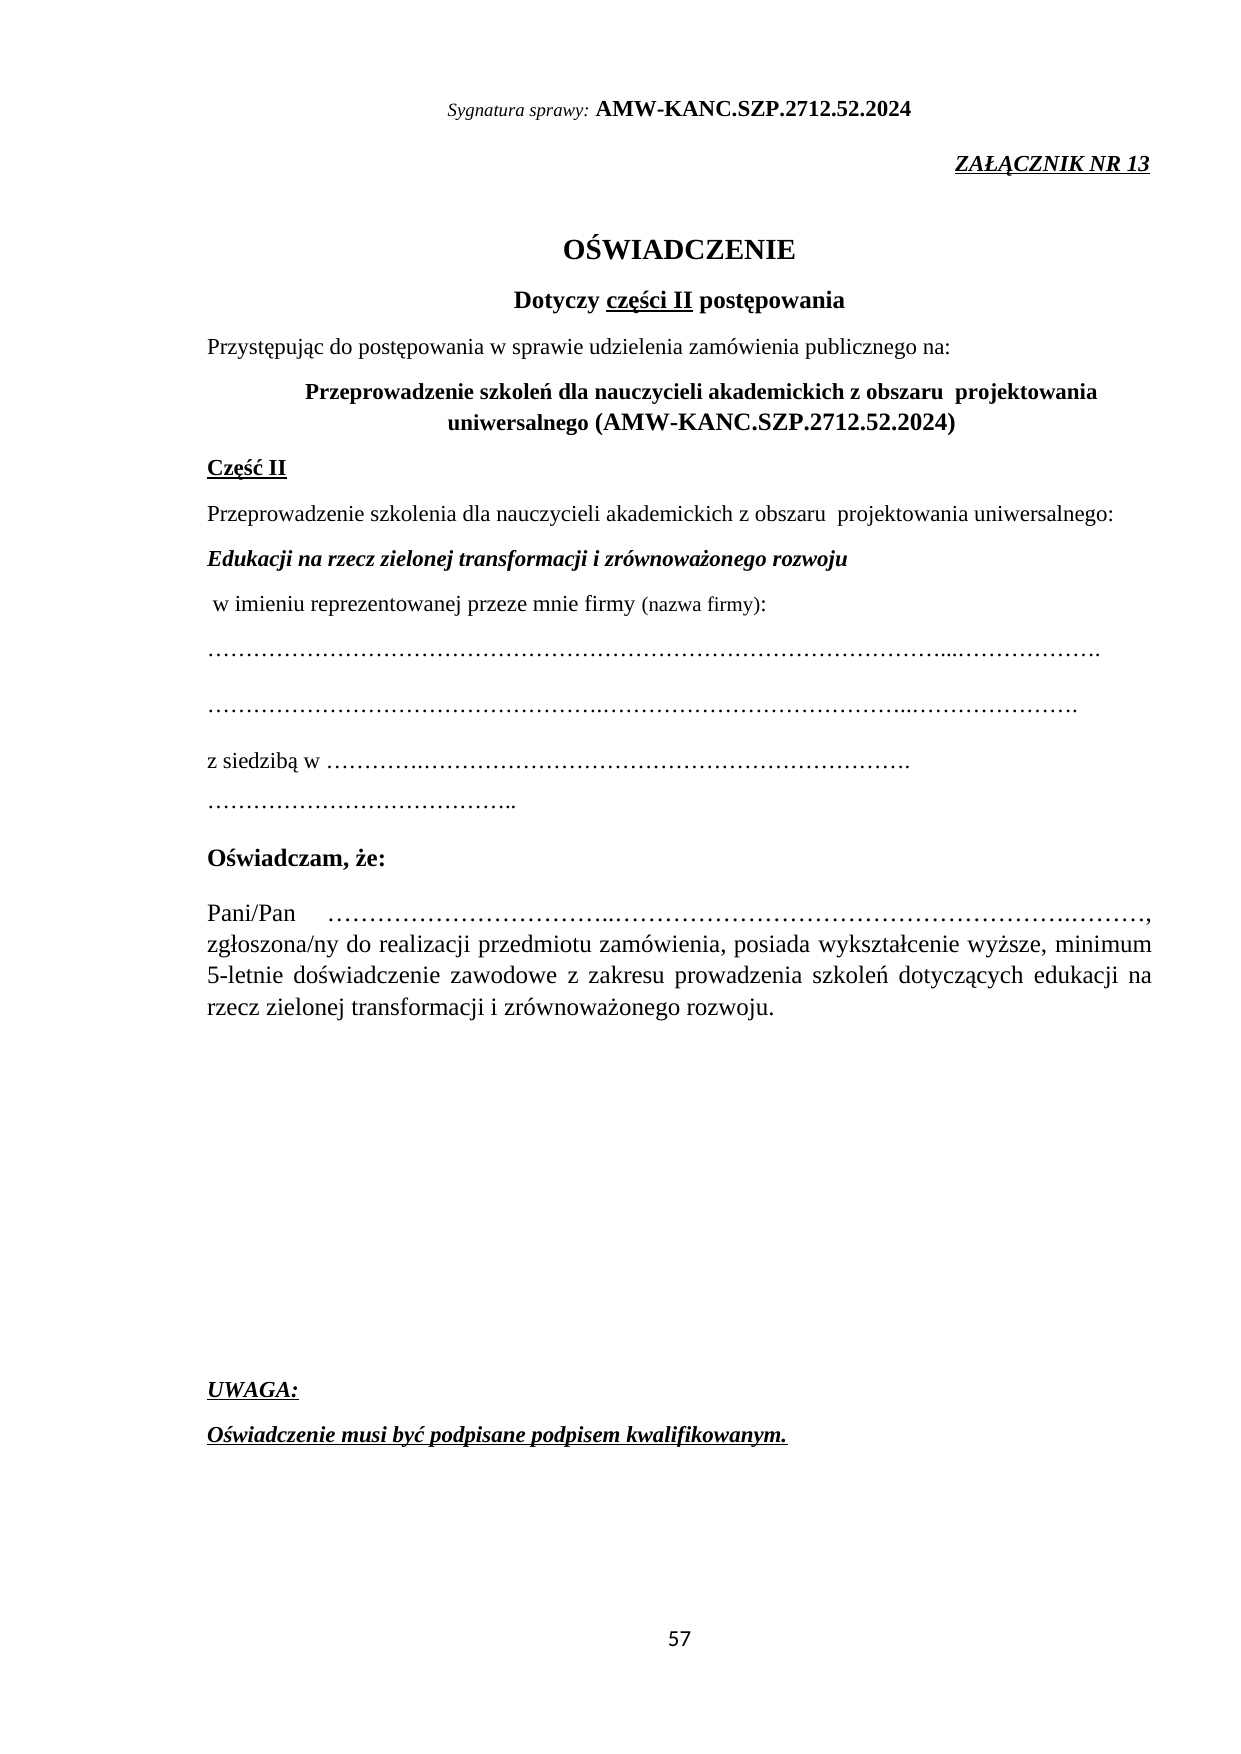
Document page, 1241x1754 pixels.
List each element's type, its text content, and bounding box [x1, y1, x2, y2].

text Oświadczenie musi być podpisane podpisem kwalifikowanym. [207, 1421, 1152, 1448]
text ……………………………………………………………………………………...………………. [207, 635, 1152, 661]
text Edukacji na rzecz zielonej transformacji i zrównoważonego rozwoju [207, 545, 1152, 571]
text UWAGA: [207, 1376, 1152, 1402]
text ZAŁĄCZNIK NR 13 [207, 150, 1152, 176]
text …………………………………………….…………………………………..…………………. [207, 691, 1152, 717]
text Pani/Pan ……………………………..……………………………………………….………, zgłoszona/ny do realizacji przedmiotu zamówienia, posiada wykształcenie wyższe, minimum 5-letnie doświadczenie zawodowe z zakresu prowadzenia szkoleń dotyczących edukacji na rzecz zielonej transformacji i zrównoważonego rozwoju. [207, 898, 1152, 1020]
text z siedzibą w ………….……………………………………………………….………………………………….. [207, 747, 1152, 813]
text OŚWIADCZENIE [207, 232, 1152, 266]
text w imieniu reprezentowanej przeze mnie firmy (nazwa firmy): [207, 590, 1152, 616]
text Część II [207, 454, 1152, 481]
text Przeprowadzenie szkolenia dla nauczycieli akademickich z obszaru projektowania uniwersalnego: [207, 499, 1152, 526]
text Przeprowadzenie szkoleń dla nauczycieli akademickich z obszaru projektowania uniwersalnego (AMW-KANC.SZP.2712.52.2024) [251, 378, 1152, 436]
text Przystępując do postępowania w sprawie udzielenia zamówienia publicznego na: [207, 333, 1152, 359]
text Dotyczy części II postępowania [207, 285, 1152, 314]
text Oświadczam, że: [207, 843, 1152, 872]
